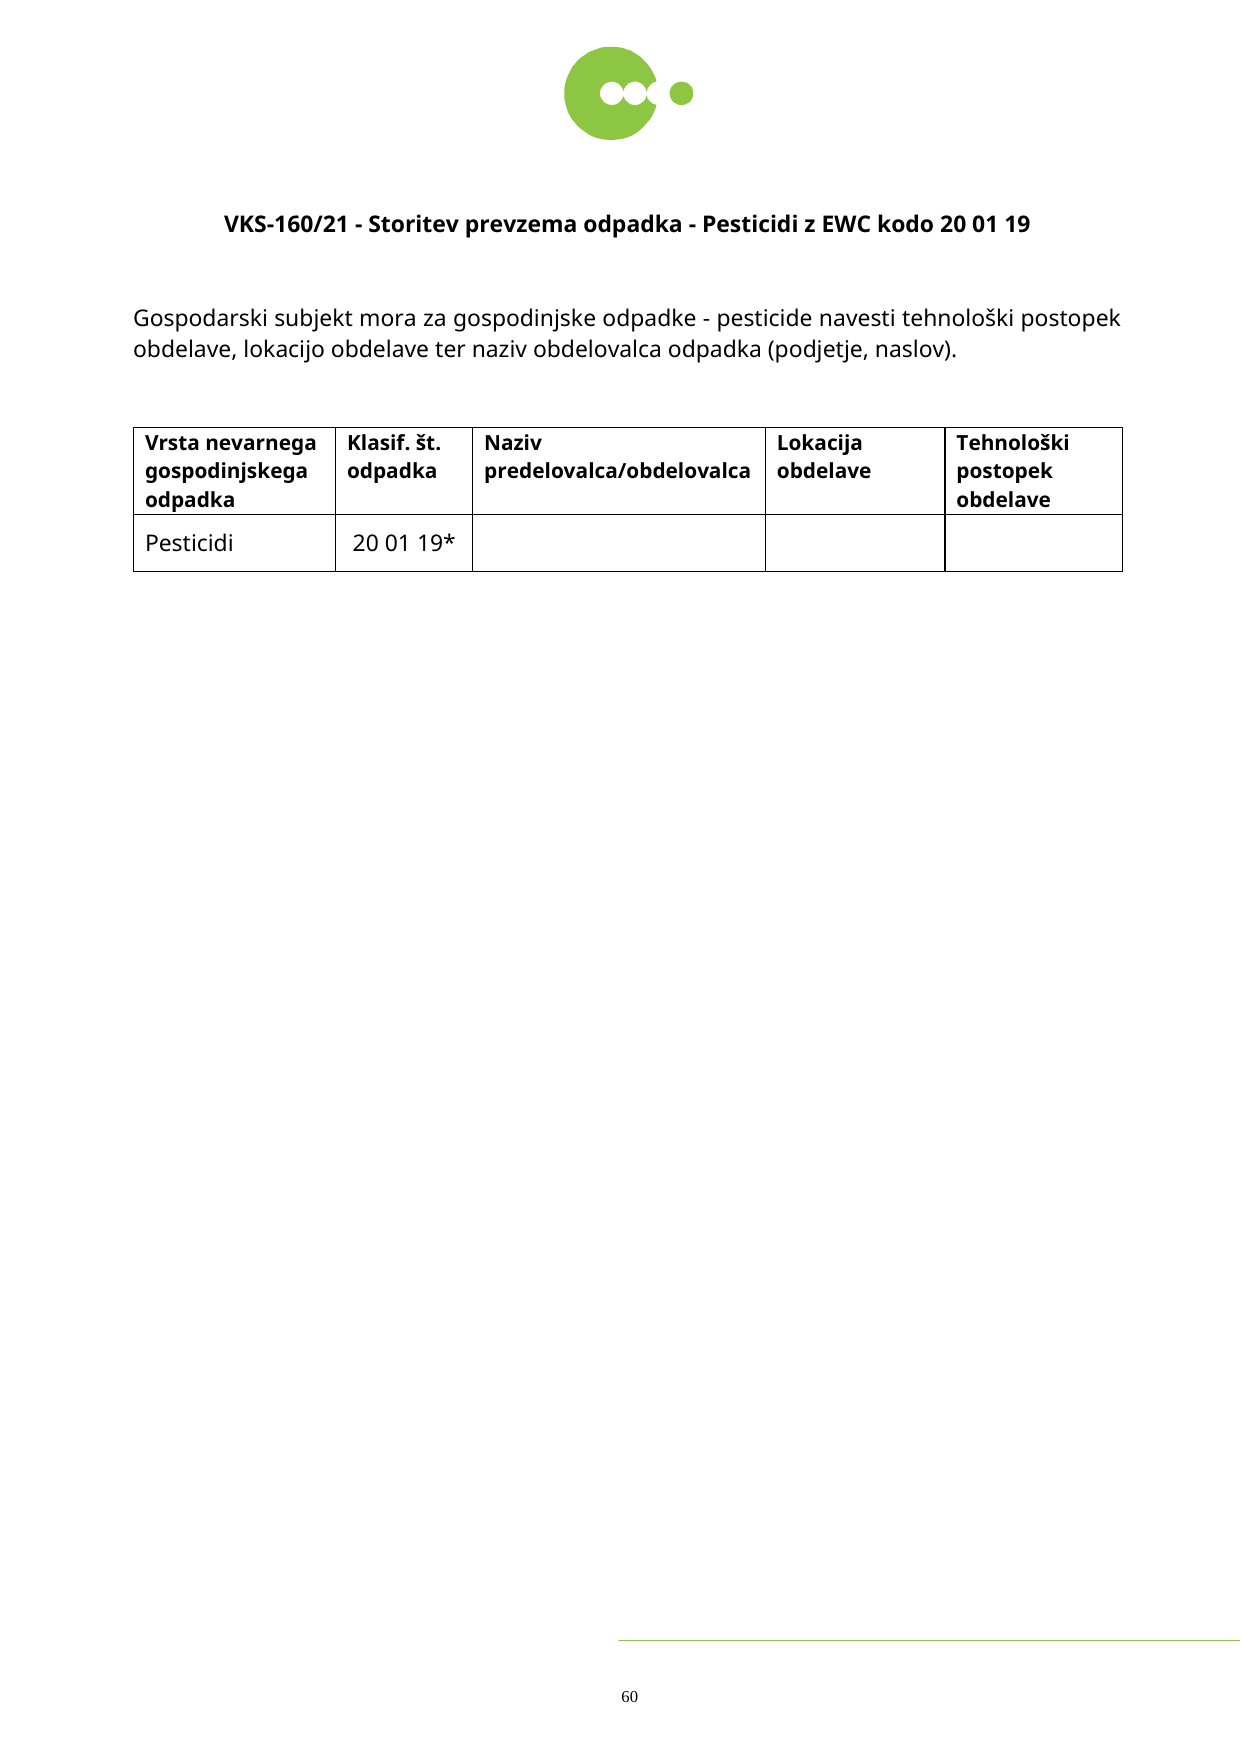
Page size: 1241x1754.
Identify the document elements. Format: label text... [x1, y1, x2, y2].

text Gospodarski subjekt mora za gospodinjske odpadke - pesticide navesti tehnološki postopek obdelave, lokacijo obdelave ter naziv obdelovalca odpadka (podjetje, naslov). [133, 302, 1122, 365]
table_header Klasif. št. odpadka [336, 428, 472, 513]
table_cell [766, 515, 944, 571]
table_cell [473, 515, 765, 571]
table_cell [946, 515, 1122, 571]
table_cell 20 01 19* [336, 515, 472, 571]
table_header Naziv predelovalca/obdelovalca [473, 428, 765, 513]
text VKS-160/21 - Storitev prevzema odpadka - Pesticidi z EWC kodo 20 01 19 [133, 208, 1122, 240]
table_header Tehnološki postopek obdelave [946, 428, 1122, 513]
table_header Lokacija obdelave [766, 428, 944, 513]
table_cell Pesticidi [134, 515, 335, 571]
table_header Vrsta nevarnega gospodinjskega odpadka [134, 428, 335, 513]
